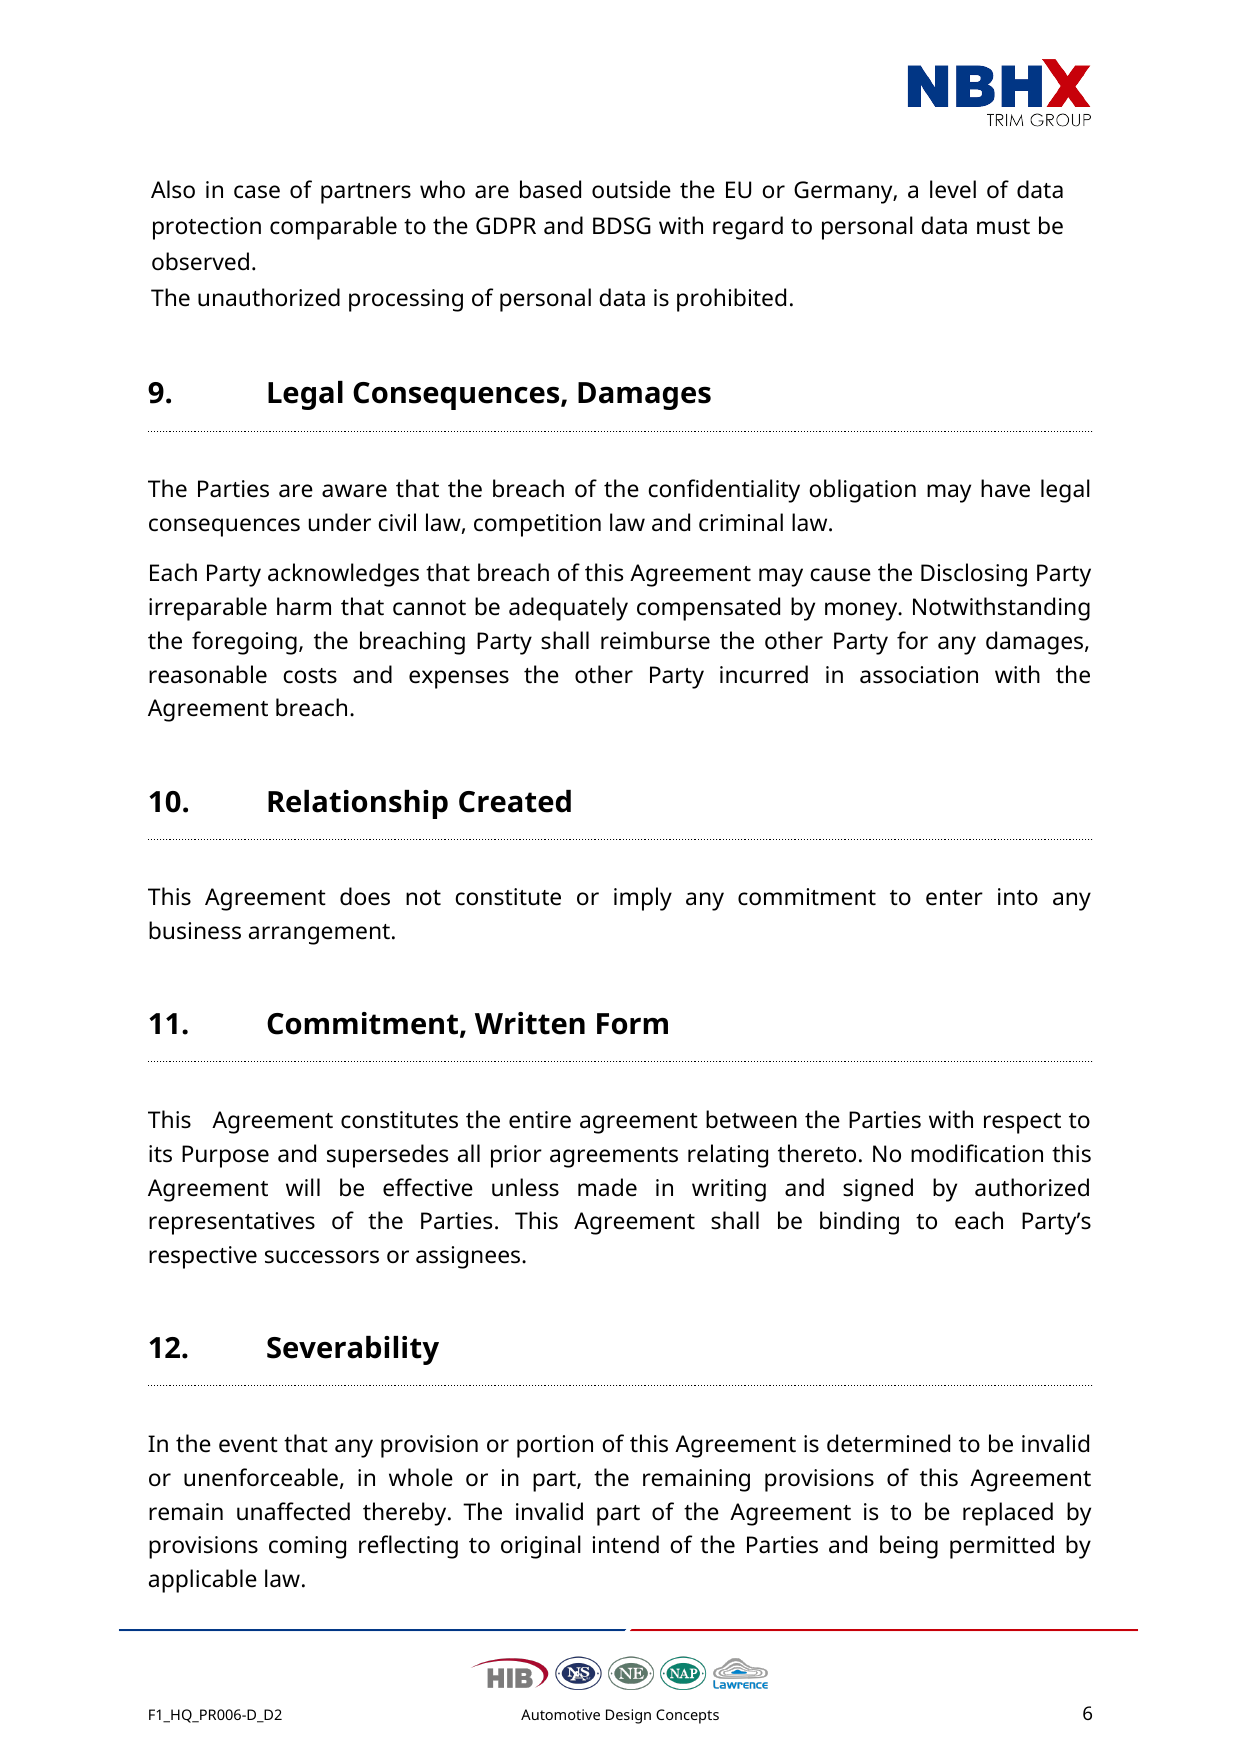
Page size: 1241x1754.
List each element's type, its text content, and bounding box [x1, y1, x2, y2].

picture [469, 1656, 771, 1690]
text This Agreement does not constitute or imply any commitment to enter into any business arrangement. [148, 881, 1092, 946]
text Each Party acknowledges that breach of this Agreement may cause the Disclosing Party irreparable harm that cannot be adequately compensated by money. Notwithstanding the foregoing, the breaching Party shall reimburse the other Party for any damages, reasonable costs and expenses the other Party incurred in association with the Agreement breach. [148, 557, 1092, 724]
list Also in case of partners who are based outside the EU or Germany, a level of data protection comparable to the GDPR and BDSG with regard to personal data must be observed. [151, 174, 1066, 277]
text In the event that any provision or portion of this Agreement is determined to be invalid or unenforceable, in whole or in part, the remaining provisions of this Agreement remain unaffected thereby. The invalid part of the Agreement is to be replaced by provisions coming reflecting to original intend of the Parties and being permitted by applicable law. [148, 1428, 1092, 1594]
picture [904, 36, 1094, 134]
subtitle Legal Consequences, Damages [148, 381, 1092, 432]
list The unauthorized processing of personal data is prohibited. [151, 282, 1066, 313]
subtitle Severability [148, 1335, 1092, 1386]
text This Agreement constitutes the entire agreement between the Parties with respect to its Purpose and supersedes all prior agreements relating thereto. No modification this Agreement will be effective unless made in writing and signed by authorized representatives of the Parties. This Agreement shall be binding to each Party’s respective successors or assignees. [148, 1104, 1092, 1270]
text The Parties are aware that the breach of the confidentiality obligation may have legal consequences under civil law, competition law and criminal law. [148, 473, 1092, 538]
picture [114, 1625, 1142, 1635]
subtitle Commitment, Written Form [148, 1011, 1092, 1062]
subtitle Relationship Created [148, 789, 1092, 840]
